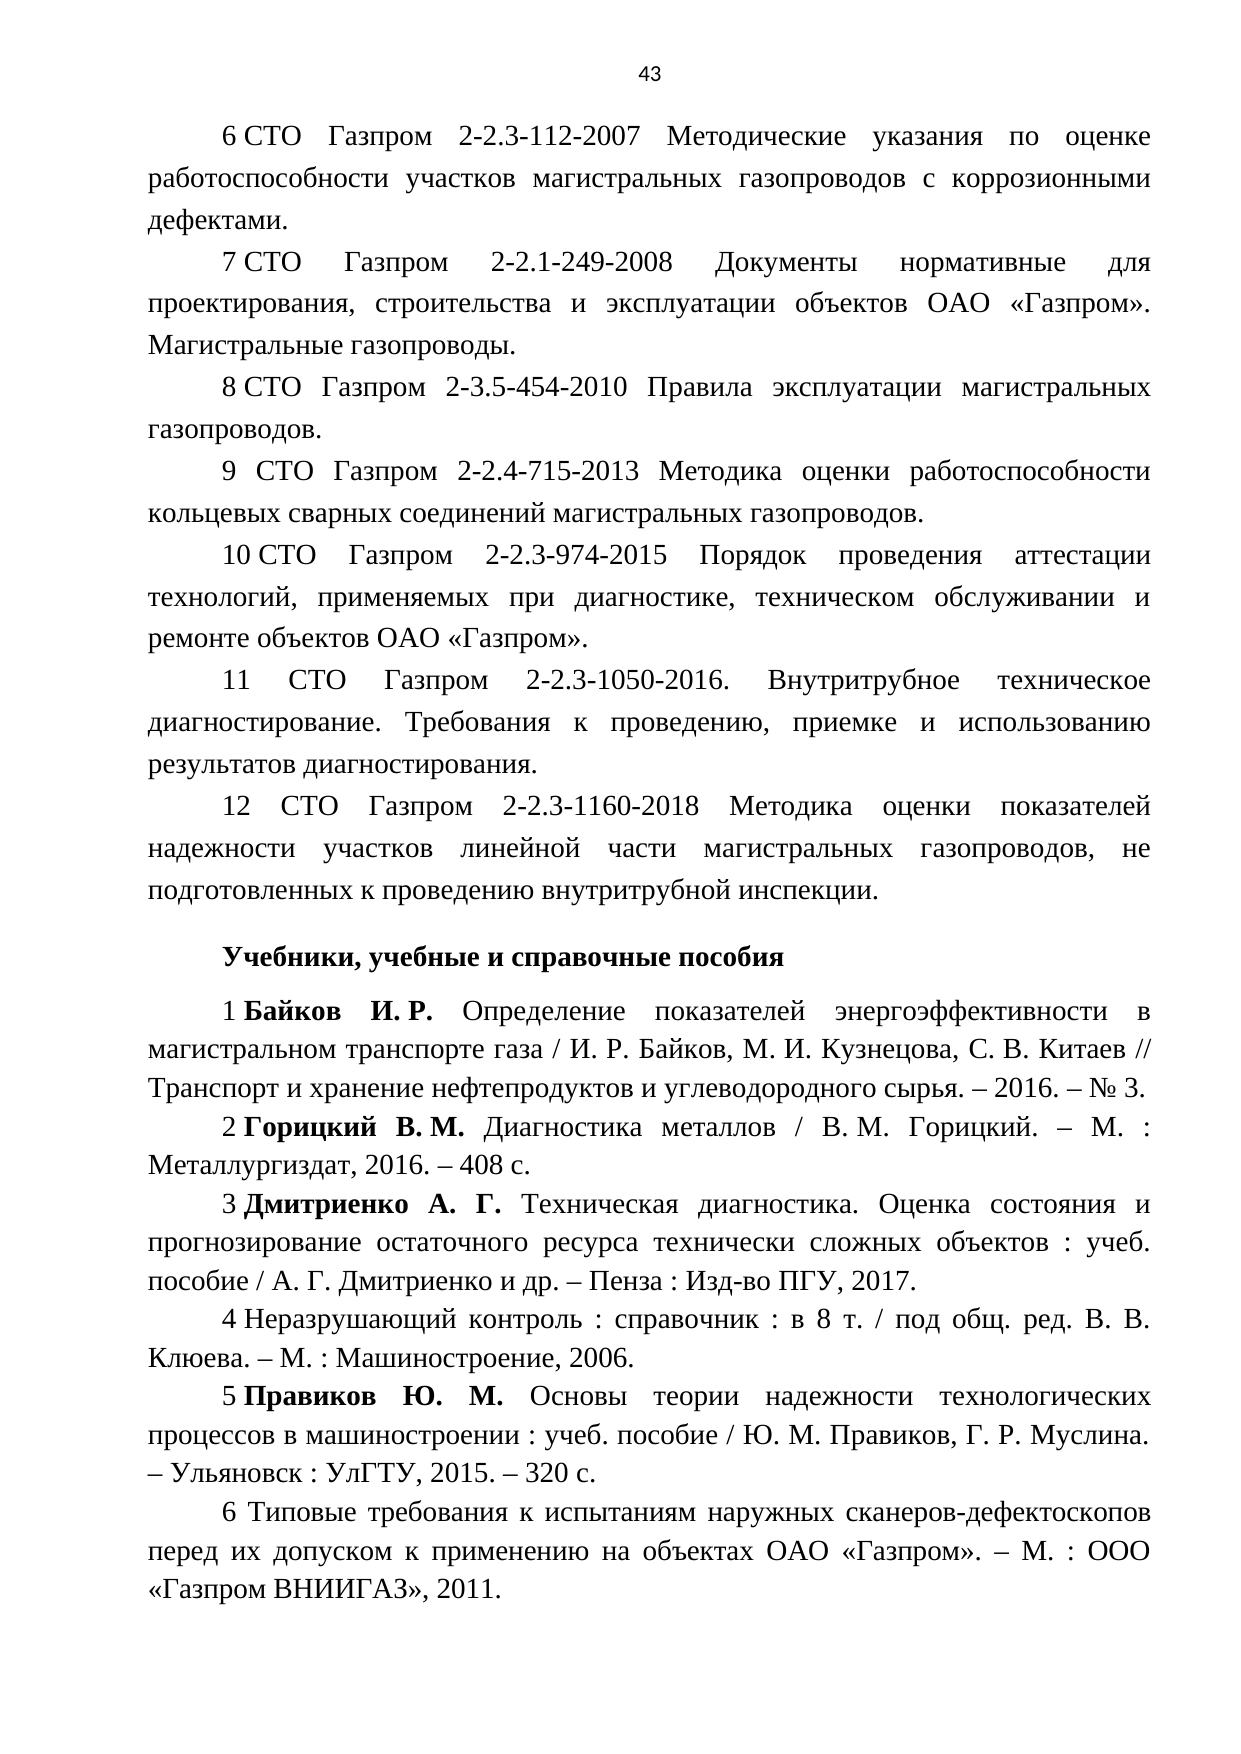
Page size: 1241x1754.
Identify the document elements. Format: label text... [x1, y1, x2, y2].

text 10 СТО Газпром 2-2.3-974-2015 Порядок проведения аттестации технологий, применяемых при диагностике, техническом обслуживании и ремонте объектов ОАО «Газпром». [148, 537, 1152, 654]
text 6 Типовые требования к испытаниям наружных сканеров-дефектоскопов перед их допуском к применению на объектах ОАО «Газпром». – М. : ООО «Газпром ВНИИГАЗ», 2011. [148, 1494, 1152, 1605]
text 7 СТО Газпром 2-2.1-249-2008 Документы нормативные для проектирования, строительства и эксплуатации объектов ОАО «Газпром». Магистральные газопроводы. [148, 244, 1152, 361]
text 6 СТО Газпром 2-2.3-112-2007 Методические указания по оценке работоспособности участков магистральных газопроводов с коррозионными дефектами. [148, 118, 1152, 235]
text Учебники, учебные и справочные пособия [148, 939, 1152, 972]
text 9 СТО Газпром 2-2.4-715-2013 Методика оценки работоспособности кольцевых сварных соединений магистральных газопроводов. [148, 453, 1152, 528]
text 2 Горицкий В. М. Диагностика металлов / В. М. Горицкий. – М. : Металлургиздат, 2016. – 408 с. [148, 1109, 1152, 1181]
text 4 Неразрушающий контроль : справочник : в 8 т. / под общ. ред. В. В. Клюева. ‒ М. : Машиностроение, 2006. [148, 1301, 1152, 1373]
text 3 Дмитриенко А. Г. Техническая диагностика. Оценка состояния и прогнозирование остаточного ресурса технически сложных объектов : учеб. пособие / А. Г. Дмитриенко и др. – Пенза : Изд-во ПГУ, 2017. [148, 1186, 1152, 1296]
text 8 СТО Газпром 2-3.5-454-2010 Правила эксплуатации магистральных газопроводов. [148, 369, 1152, 445]
text 1 Байков И. Р. Определение показателей энергоэффективности в магистральном транспорте газа / И. Р. Байков, М. И. Кузнецова, С. В. Китаев // Транспорт и хранение нефтепродуктов и углеводородного сырья. ‒ 2016. ‒ № 3. [148, 993, 1152, 1104]
text 12 СТО Газпром 2-2.3-1160-2018 Методика оценки показателей надежности участков линейной части магистральных газопроводов, не подготовленных к проведению внутритрубной инспекции. [148, 788, 1152, 905]
text 5 Правиков Ю. М. Основы теории надежности технологических процессов в машиностроении : учеб. пособие / Ю. М. Правиков, Г. Р. Муслина. – Ульяновск : УлГТУ, 2015. – 320 с. [148, 1378, 1152, 1489]
text 11 СТО Газпром 2-2.3-1050-2016. Внутритрубное техническое диагностирование. Требования к проведению, приемке и использованию результатов диагностирования. [148, 662, 1152, 780]
